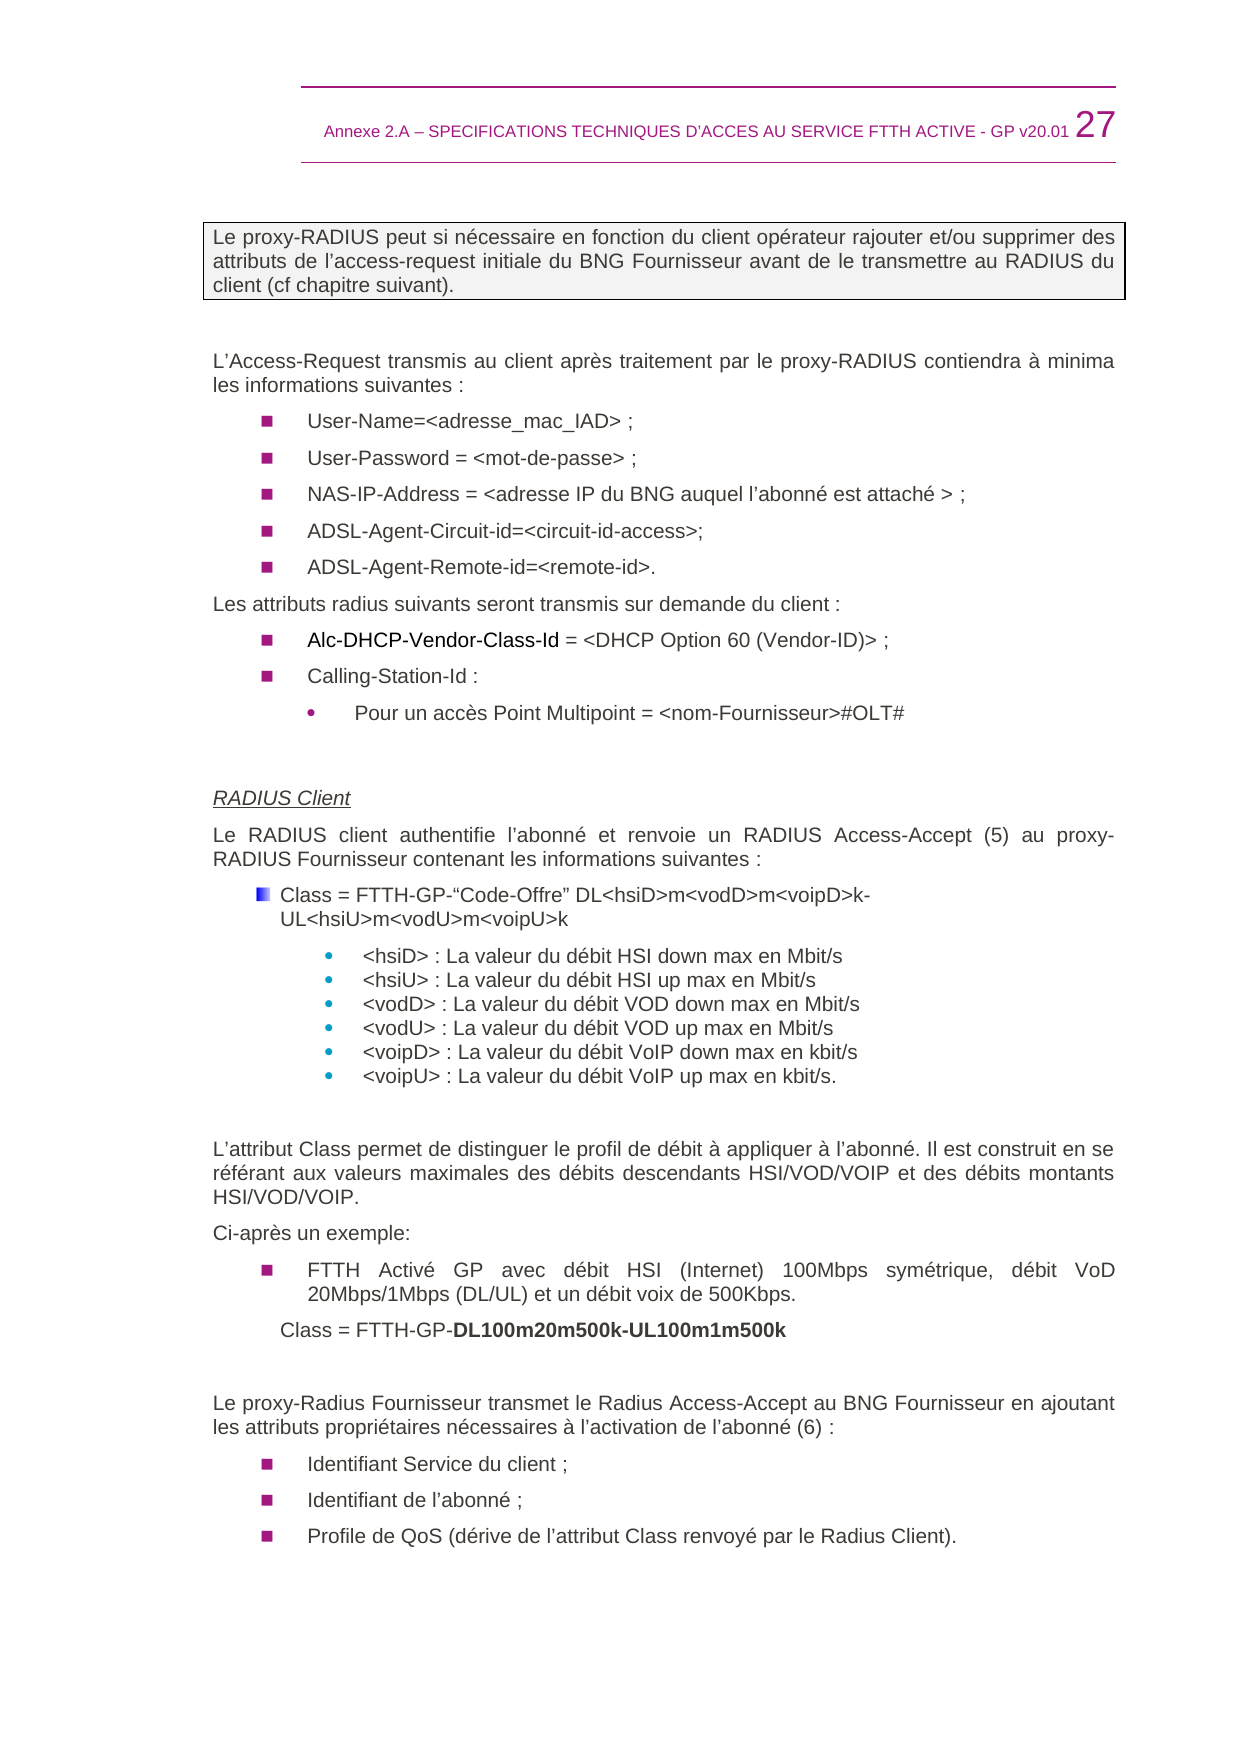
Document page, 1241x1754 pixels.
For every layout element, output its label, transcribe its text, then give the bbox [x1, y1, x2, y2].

text FTTH Activé GP avec débit HSI (Internet) 100Mbps symétrique, débit VoD 20Mbps/1Mbps (DL/UL) et un débit voix de 500Kbps. [260, 1258, 1116, 1306]
text NAS-IP-Address = <adresse IP du BNG auquel l’abonné est attaché > ; [260, 482, 1116, 506]
list <voipD> : La valeur du débit VoIP down max en kbit/s [325, 1040, 1116, 1064]
text Identifiant de l’abonné ; [260, 1488, 1116, 1512]
text Identifiant Service du client ; [260, 1451, 1116, 1475]
list <hsiD> : La valeur du débit HSI down max en Mbit/s [325, 943, 1116, 968]
list <vodU> : La valeur du débit VOD up max en Mbit/s [325, 1016, 1116, 1040]
text User-Name=<adresse_mac_IAD> ; [260, 409, 1116, 433]
text Les attributs radius suivants seront transmis sur demande du client : [213, 591, 1116, 615]
list <hsiU> : La valeur du débit HSI up max en Mbit/s [325, 968, 1116, 992]
text L’Access-Request transmis au client après traitement par le proxy-RADIUS contiendra à minima les informations suivantes : [213, 349, 1116, 397]
text User-Password = <mot-de-passe> ; [260, 446, 1116, 469]
text Profile de QoS (dérive de l’attribut Class renvoyé par le Radius Client). [260, 1524, 1116, 1548]
list Class = FTTH-GP-“Code-Offre” DL<hsiD>m<vodD>m<voipD>k-UL<hsiU>m<vodU>m<voipU>k [254, 883, 1116, 931]
text ADSL-Agent-Circuit-id=<circuit-id-access>; [260, 518, 1116, 542]
text Le proxy-RADIUS peut si nécessaire en fonction du client opérateur rajouter et/ou supprimer des attributs de l’access-request initiale du BNG Fournisseur avant de le transmettre au RADIUS du client (cf chapitre suivant). [204, 223, 1124, 299]
text Ci-après un exemple: [213, 1221, 1116, 1245]
text Le proxy-Radius Fournisseur transmet le Radius Access-Accept au BNG Fournisseur en ajoutant les attributs propriétaires nécessaires à l’activation de l’abonné (6) : [213, 1391, 1116, 1439]
list <vodD> : La valeur du débit VOD down max en Mbit/s [325, 992, 1116, 1016]
text Class = FTTH-GP-DL100m20m500k-UL100m1m500k [280, 1318, 1116, 1342]
picture [255, 886, 272, 903]
text Le RADIUS client authentifie l’abonné et renvoie un RADIUS Access-Accept (5) au proxy-RADIUS Fournisseur contenant les informations suivantes : [213, 823, 1116, 871]
text ADSL-Agent-Remote-id=<remote-id>. [260, 555, 1116, 579]
text Alc-DHCP-Vendor-Class-Id = <DHCP Option 60 (Vendor-ID)> ; [260, 628, 1116, 652]
list <voipU> : La valeur du débit VoIP up max en kbit/s. [325, 1064, 1116, 1088]
text Pour un accès Point Multipoint = <nom-Fournisseur>#OLT# [307, 701, 1116, 725]
text RADIUS Client [213, 786, 1116, 810]
text Calling-Station-Id : [260, 664, 1116, 688]
text L’attribut Class permet de distinguer le profil de débit à appliquer à l’abonné. Il est construit en se référant aux valeurs maximales des débits descendants HSI/VOD/VOIP et des débits montants HSI/VOD/VOIP. [213, 1137, 1116, 1209]
